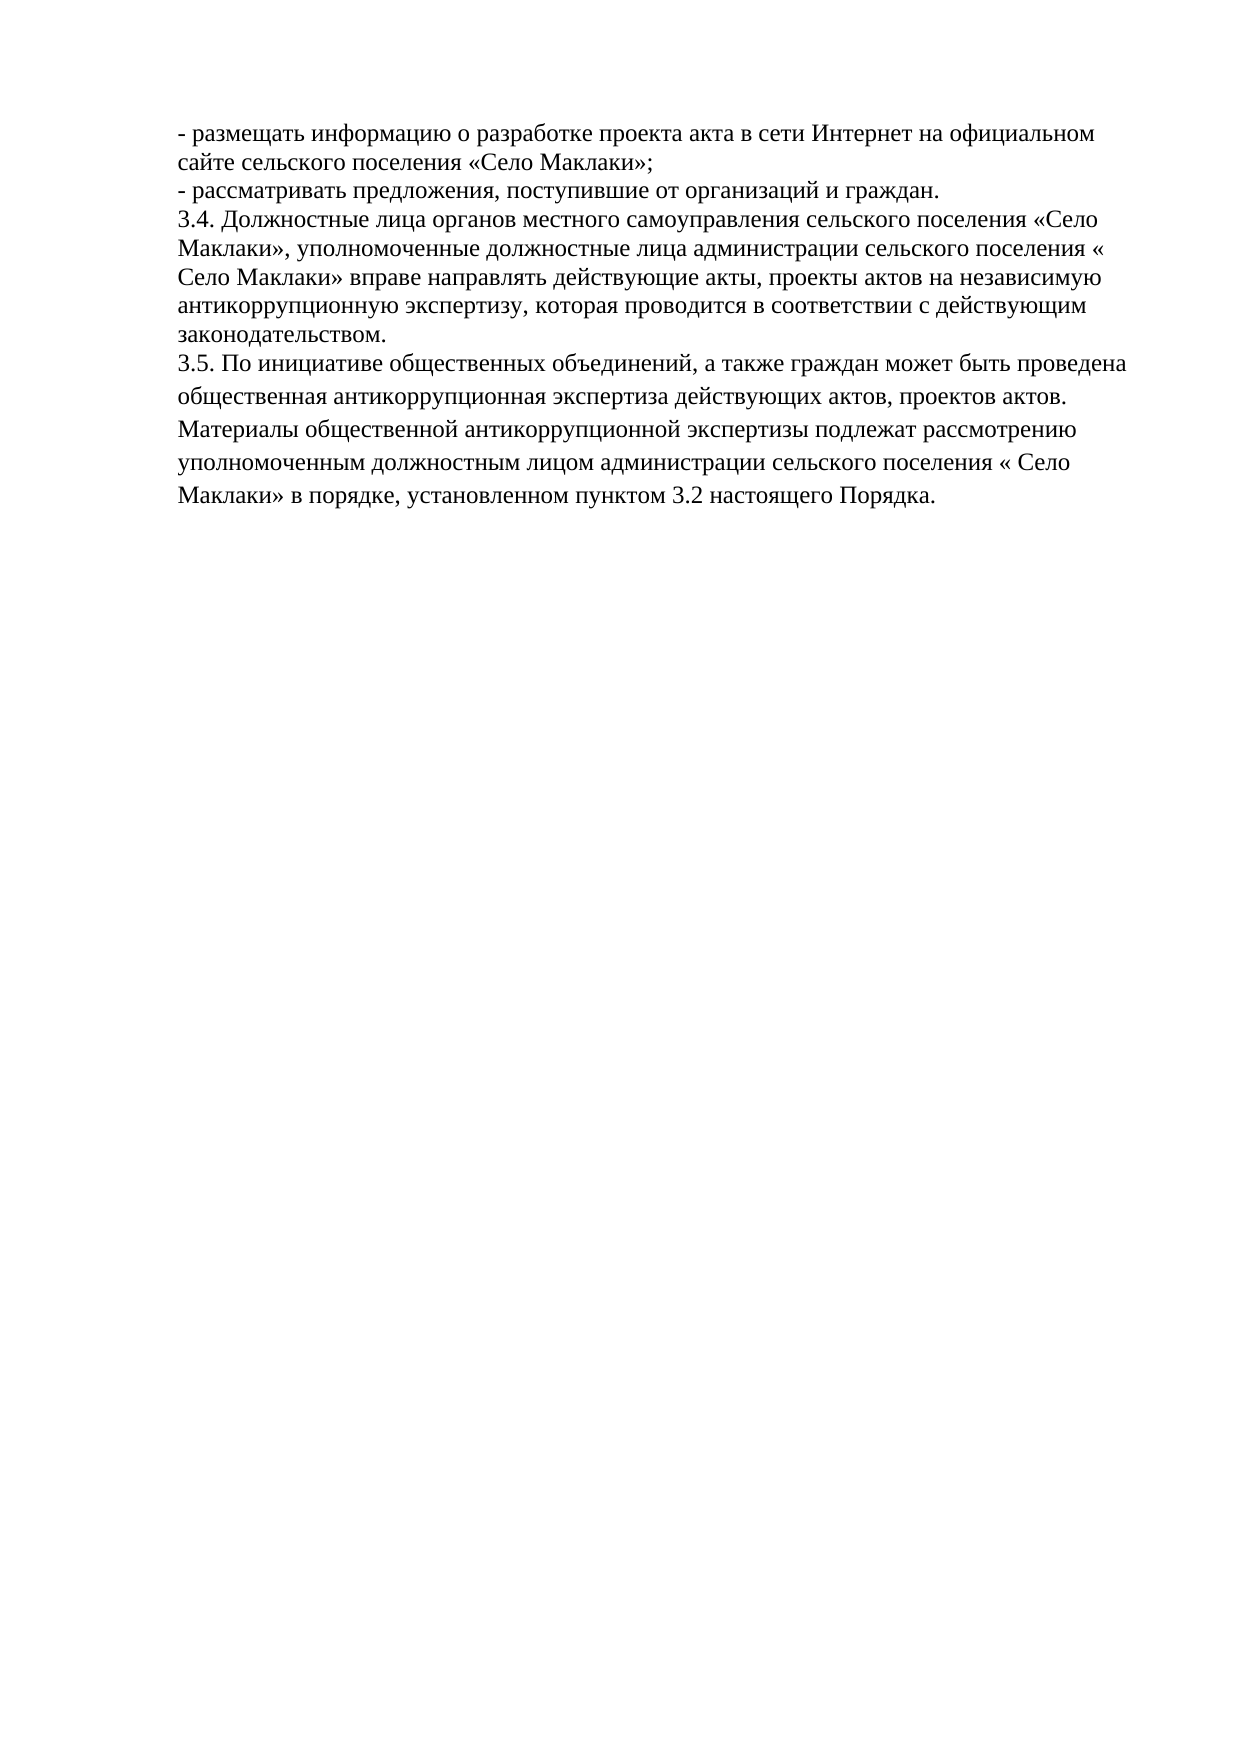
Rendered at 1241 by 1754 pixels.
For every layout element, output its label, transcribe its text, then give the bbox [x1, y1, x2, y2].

text - размещать информацию о разработке проекта акта в сети Интернет на официальном сайте сельского поселения «Село Маклаки»; [177, 118, 1152, 176]
text 3.4. Должностные лица органов местного самоуправления сельского поселения «Село Маклаки», уполномоченные должностные лица администрации сельского поселения « Село Маклаки» вправе направлять действующие акты, проекты актов на независимую антикоррупционную экспертизу, которая проводится в соответствии с действующим законодательством. [177, 204, 1152, 348]
text - рассматривать предложения, поступившие от организаций и граждан. [177, 176, 1152, 204]
text 3.5. По инициативе общественных объединений, а также граждан может быть проведена общественная антикоррупционная экспертиза действующих актов, проектов актов. Материалы общественной антикоррупционной экспертизы подлежат рассмотрению уполномоченным должностным лицом администрации сельского поселения « Село Маклаки» в порядке, установленном пунктом 3.2 настоящего Порядка. [177, 348, 1152, 509]
